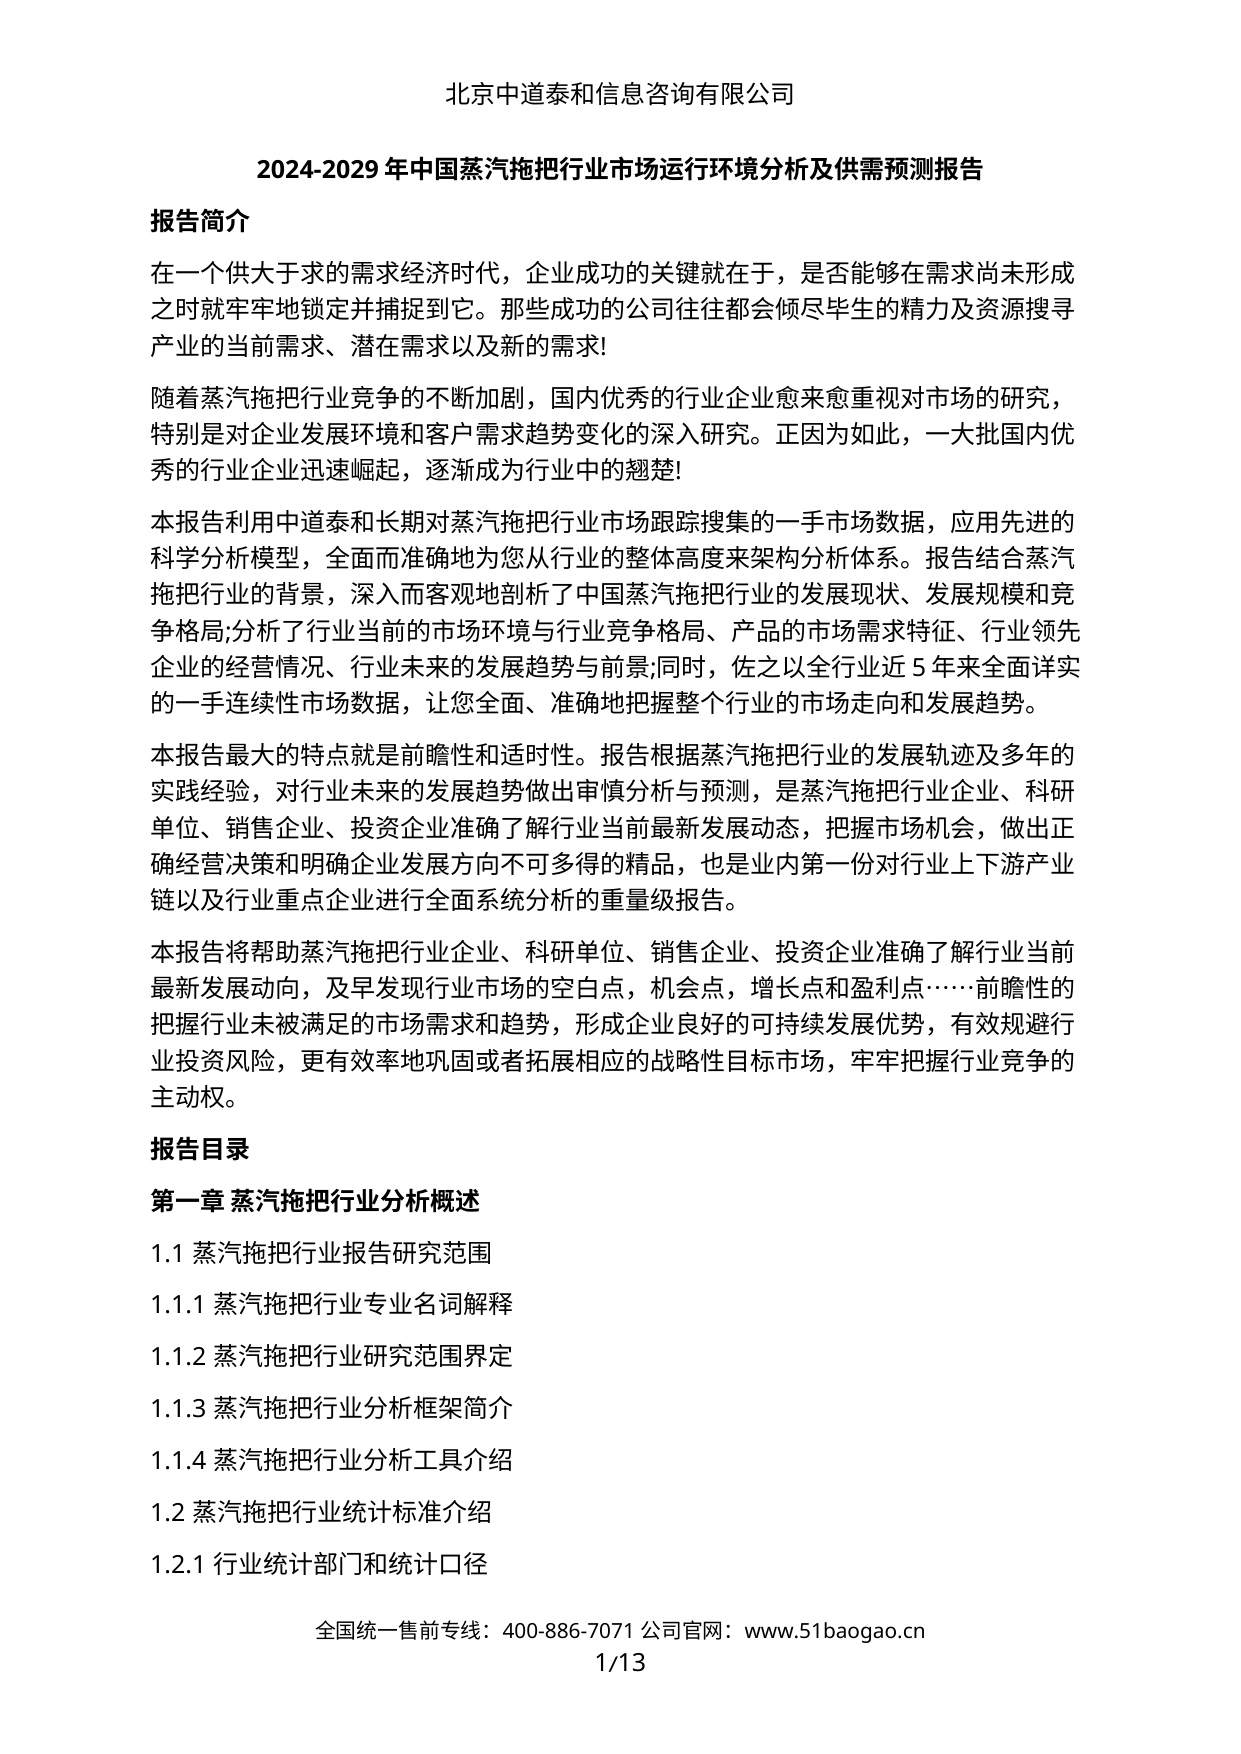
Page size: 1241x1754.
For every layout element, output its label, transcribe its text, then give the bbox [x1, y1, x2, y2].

text 1.2.1 行业统计部门和统计口径 [150, 1544, 1090, 1581]
text 报告简介 [150, 202, 1090, 238]
text 1.1 蒸汽拖把行业报告研究范围 [150, 1233, 1090, 1269]
text 1.1.2 蒸汽拖把行业研究范围界定 [150, 1337, 1090, 1373]
text 本报告将帮助蒸汽拖把行业企业、科研单位、销售企业、投资企业准确了解行业当前最新发展动向，及早发现行业市场的空白点，机会点，增长点和盈利点……前瞻性的把握行业未被满足的市场需求和趋势，形成企业良好的可持续发展优势，有效规避行业投资风险，更有效率地巩固或者拓展相应的战略性目标市场，牢牢把握行业竞争的主动权。 [150, 932, 1090, 1114]
text 1.2 蒸汽拖把行业统计标准介绍 [150, 1492, 1090, 1529]
text 本报告最大的特点就是前瞻性和适时性。报告根据蒸汽拖把行业的发展轨迹及多年的实践经验，对行业未来的发展趋势做出审慎分析与预测，是蒸汽拖把行业企业、科研单位、销售企业、投资企业准确了解行业当前最新发展动态，把握市场机会，做出正确经营决策和明确企业发展方向不可多得的精品，也是业内第一份对行业上下游产业链以及行业重点企业进行全面系统分析的重量级报告。 [150, 736, 1090, 917]
text 1.1.3 蒸汽拖把行业分析框架简介 [150, 1389, 1090, 1425]
text 第一章 蒸汽拖把行业分析概述 [150, 1181, 1090, 1217]
text 本报告利用中道泰和长期对蒸汽拖把行业市场跟踪搜集的一手市场数据，应用先进的科学分析模型，全面而准确地为您从行业的整体高度来架构分析体系。报告结合蒸汽拖把行业的背景，深入而客观地剖析了中国蒸汽拖把行业的发展现状、发展规模和竞争格局;分析了行业当前的市场环境与行业竞争格局、产品的市场需求特征、行业领先企业的经营情况、行业未来的发展趋势与前景;同时，佐之以全行业近5年来全面详实的一手连续性市场数据，让您全面、准确地把握整个行业的市场走向和发展趋势。 [150, 502, 1090, 720]
text 1.1.4 蒸汽拖把行业分析工具介绍 [150, 1441, 1090, 1477]
text 随着蒸汽拖把行业竞争的不断加剧，国内优秀的行业企业愈来愈重视对市场的研究，特别是对企业发展环境和客户需求趋势变化的深入研究。正因为如此，一大批国内优秀的行业企业迅速崛起，逐渐成为行业中的翘楚! [150, 378, 1090, 487]
text 在一个供大于求的需求经济时代，企业成功的关键就在于，是否能够在需求尚未形成之时就牢牢地锁定并捕捉到它。那些成功的公司往往都会倾尽毕生的精力及资源搜寻产业的当前需求、潜在需求以及新的需求! [150, 254, 1090, 362]
text 2024-2029年中国蒸汽拖把行业市场运行环境分析及供需预测报告 [150, 150, 1090, 186]
text 1.1.1 蒸汽拖把行业专业名词解释 [150, 1285, 1090, 1321]
text 报告目录 [150, 1129, 1090, 1166]
